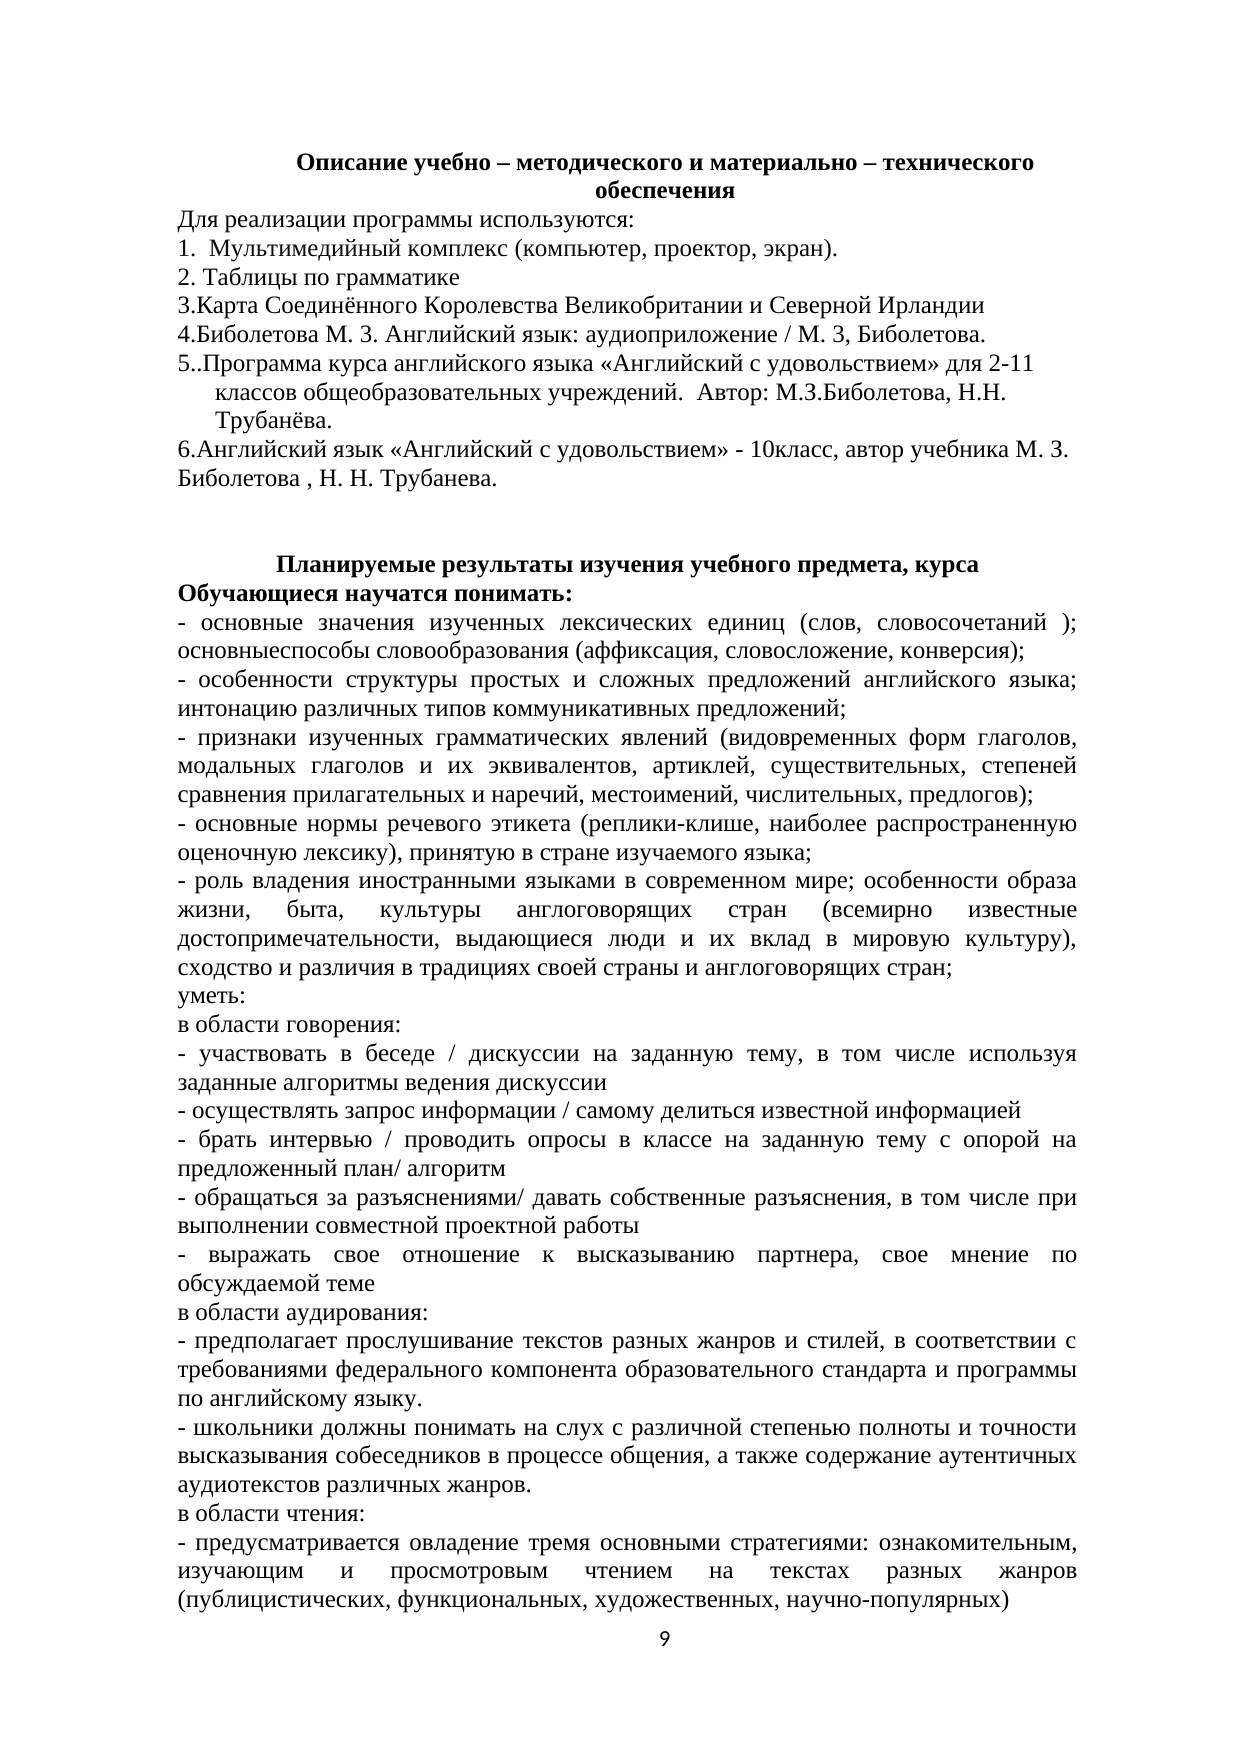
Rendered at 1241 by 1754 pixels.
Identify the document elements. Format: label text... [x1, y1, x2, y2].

text в области аудирования: [177, 1297, 1078, 1326]
text - основные значения изученных лексических единиц (слов, словосочетаний ); основныеспособы словообразования (аффиксация, словосложение, конверсия); [177, 607, 1078, 664]
text в области чтения: [177, 1498, 1078, 1527]
text - выражать свое отношение к высказыванию партнера, свое мнение по обсуждаемой теме [177, 1239, 1078, 1297]
text Для реализации программы используются: [177, 204, 1078, 233]
text - роль владения иностранными языками в современном мире; особенности образа жизни, быта, культуры англоговорящих стран (всемирно известные достопримечательности, выдающиеся люди и их вклад в мировую культуру), сходство и различия в традициях своей страны и англоговорящих стран; [177, 866, 1078, 981]
text уметь: [177, 981, 1078, 1009]
text Планируемые результаты изучения учебного предмета, курса [177, 549, 1078, 578]
text 4.Биболетова М. 3. Английский язык: аудиоприложение / М. 3, Биболетова. [177, 319, 1078, 348]
text - основные нормы речевого этикета (реплики-клише, наиболее распространенную оценочную лексику), принятую в стране изучаемого языка; [177, 808, 1078, 866]
text 1. Мультимедийный комплекс (компьютер, проектор, экран). [177, 233, 1078, 262]
text - обращаться за разъяснениями/ давать собственные разъяснения, в том числе при выполнении совместной проектной работы [177, 1182, 1078, 1239]
text 5..Программа курса английского языка «Английский с удовольствием» для 2-11 классов общеобразовательных учреждений. Автор: М.З.Биболетова, Н.Н. Трубанёва. [177, 348, 1078, 434]
text Описание учебно – методического и материально – технического обеспечения [252, 147, 1078, 204]
text 6.Английский язык «Английский с удовольствием» - 10класс, автор учебника М. З. Биболетова , Н. Н. Трубанева. [177, 434, 1078, 492]
text - осуществлять запрос информации / самому делиться известной информацией [177, 1096, 1078, 1124]
text в области говорения: [177, 1009, 1078, 1038]
text - предполагает прослушивание текстов разных жанров и стилей, в соответствии с требованиями федерального компонента образовательного стандарта и программы по английскому языку. [177, 1326, 1078, 1412]
text 3.Карта Соединённого Королевства Великобритании и Северной Ирландии [177, 291, 1078, 319]
text - школьники должны понимать на слух с различной степенью полноты и точности высказывания собеседников в процессе общения, а также содержание аутентичных аудиотекстов различных жанров. [177, 1412, 1078, 1498]
text 2. Таблицы по грамматике [177, 262, 1078, 291]
text - брать интервью / проводить опросы в классе на заданную тему с опорой на предложенный план/ алгоритм [177, 1124, 1078, 1182]
text - участвовать в беседе / дискуссии на заданную тему, в том числе используя заданные алгоритмы ведения дискуссии [177, 1038, 1078, 1096]
text - признаки изученных грамматических явлений (видовременных форм глаголов, модальных глаголов и их эквивалентов, артиклей, существительных, степеней сравнения прилагательных и наречий, местоимений, числительных, предлогов); [177, 722, 1078, 808]
text - особенности структуры простых и сложных предложений английского языка; интонацию различных типов коммуникативных предложений; [177, 664, 1078, 722]
text - предусматривается овладение тремя основными стратегиями: ознакомительным, изучающим и просмотровым чтением на текстах разных жанров (публицистических, функциональных, художественных, научно-популярных) [177, 1527, 1078, 1613]
text Обучающиеся научатся понимать: [177, 578, 1078, 607]
